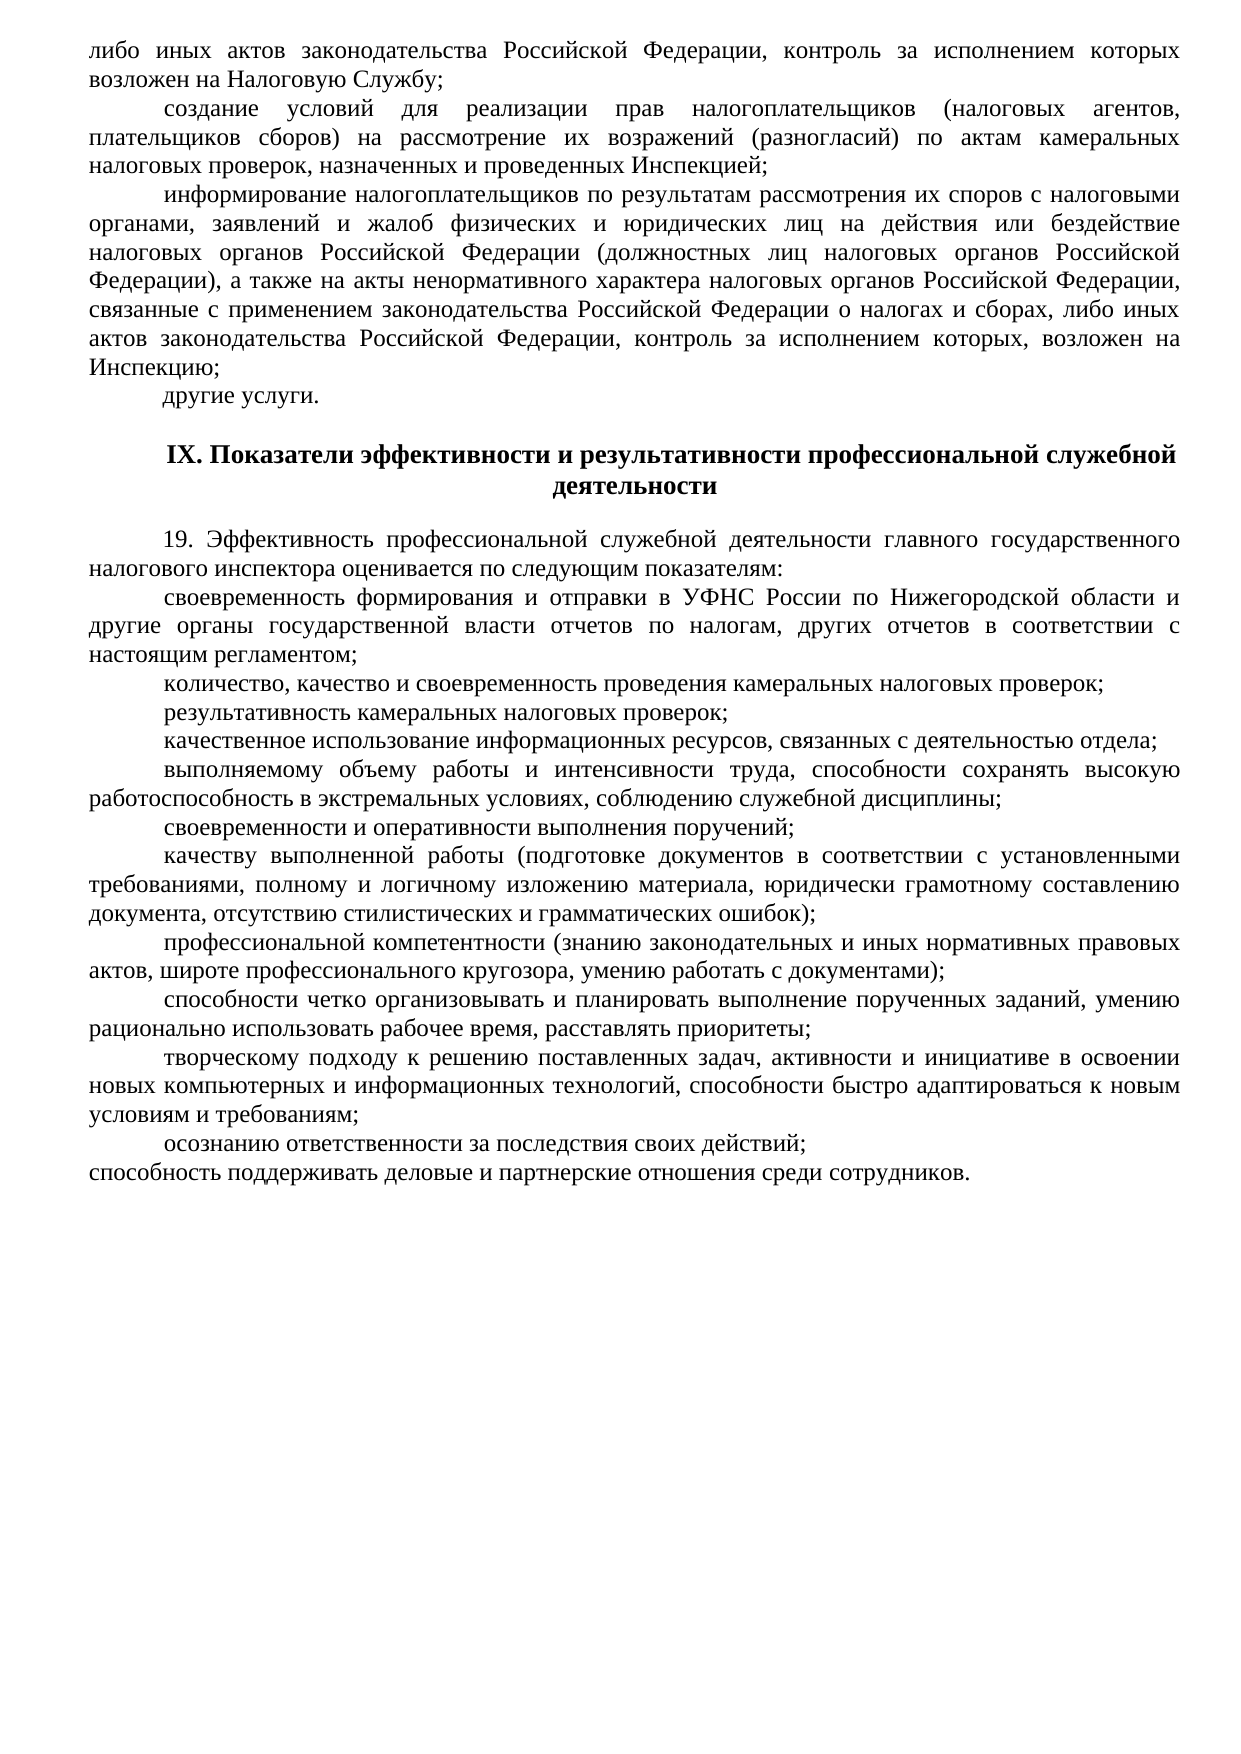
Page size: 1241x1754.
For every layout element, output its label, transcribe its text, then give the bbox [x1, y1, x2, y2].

text способности четко организовывать и планировать выполнение порученных заданий, умению рационально использовать рабочее время, расставлять приоритеты; [89, 984, 1181, 1042]
text профессиональной компетентности (знанию законодательных и иных нормативных правовых актов, широте профессионального кругозора, умению работать с документами); [89, 927, 1181, 984]
text качеству выполненной работы (подготовке документов в соответствии с установленными требованиями, полному и логичному изложению материала, юридически грамотному составлению документа, отсутствию стилистических и грамматических ошибок); [89, 841, 1181, 927]
text выполняемому объему работы и интенсивности труда, способности сохранять высокую работоспособность в экстремальных условиях, соблюдению служебной дисциплины; [89, 754, 1181, 812]
text осознанию ответственности за последствия своих действий; [89, 1128, 1181, 1157]
text информирование налогоплательщиков по результатам рассмотрения их споров с налоговыми органами, заявлений и жалоб физических и юридических лиц на действия или бездействие налоговых органов Российской Федерации (должностных лиц налоговых органов Российской Федерации), а также на акты ненормативного характера налоговых органов Российской Федерации, связанные с применением законодательства Российской Федерации о налогах и сборах, либо иных актов законодательства Российской Федерации, контроль за исполнением которых, возложен на Инспекцию; [89, 179, 1181, 380]
text количество, качество и своевременность проведения камеральных налоговых проверок; [89, 668, 1181, 697]
text своевременность формирования и отправки в УФНС России по Нижегородской области и другие органы государственной власти отчетов по налогам, других отчетов в соответствии с настоящим регламентом; [89, 582, 1181, 668]
text IX. Показатели эффективности и результативности профессиональной служебной деятельности [89, 438, 1181, 500]
text другие услуги. [89, 380, 1181, 409]
text качественное использование информационных ресурсов, связанных с деятельностью отдела; [89, 726, 1181, 754]
text способность поддерживать деловые и партнерские отношения среди сотрудников. [89, 1157, 1181, 1186]
text результативность камеральных налоговых проверок; [89, 697, 1181, 726]
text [89, 35, 1181, 93]
text 19. Эффективность профессиональной служебной деятельности главного государственного налогового инспектора оценивается по следующим показателям: [89, 524, 1181, 582]
text создание условий для реализации прав налогоплательщиков (налоговых агентов, плательщиков сборов) на рассмотрение их возражений (разногласий) по актам камеральных налоговых проверок, назначенных и проведенных Инспекцией; [89, 93, 1181, 179]
text творческому подходу к решению поставленных задач, активности и инициативе в освоении новых компьютерных и информационных технологий, способности быстро адаптироваться к новым условиям и требованиям; [89, 1042, 1181, 1128]
text своевременности и оперативности выполнения поручений; [89, 812, 1181, 841]
